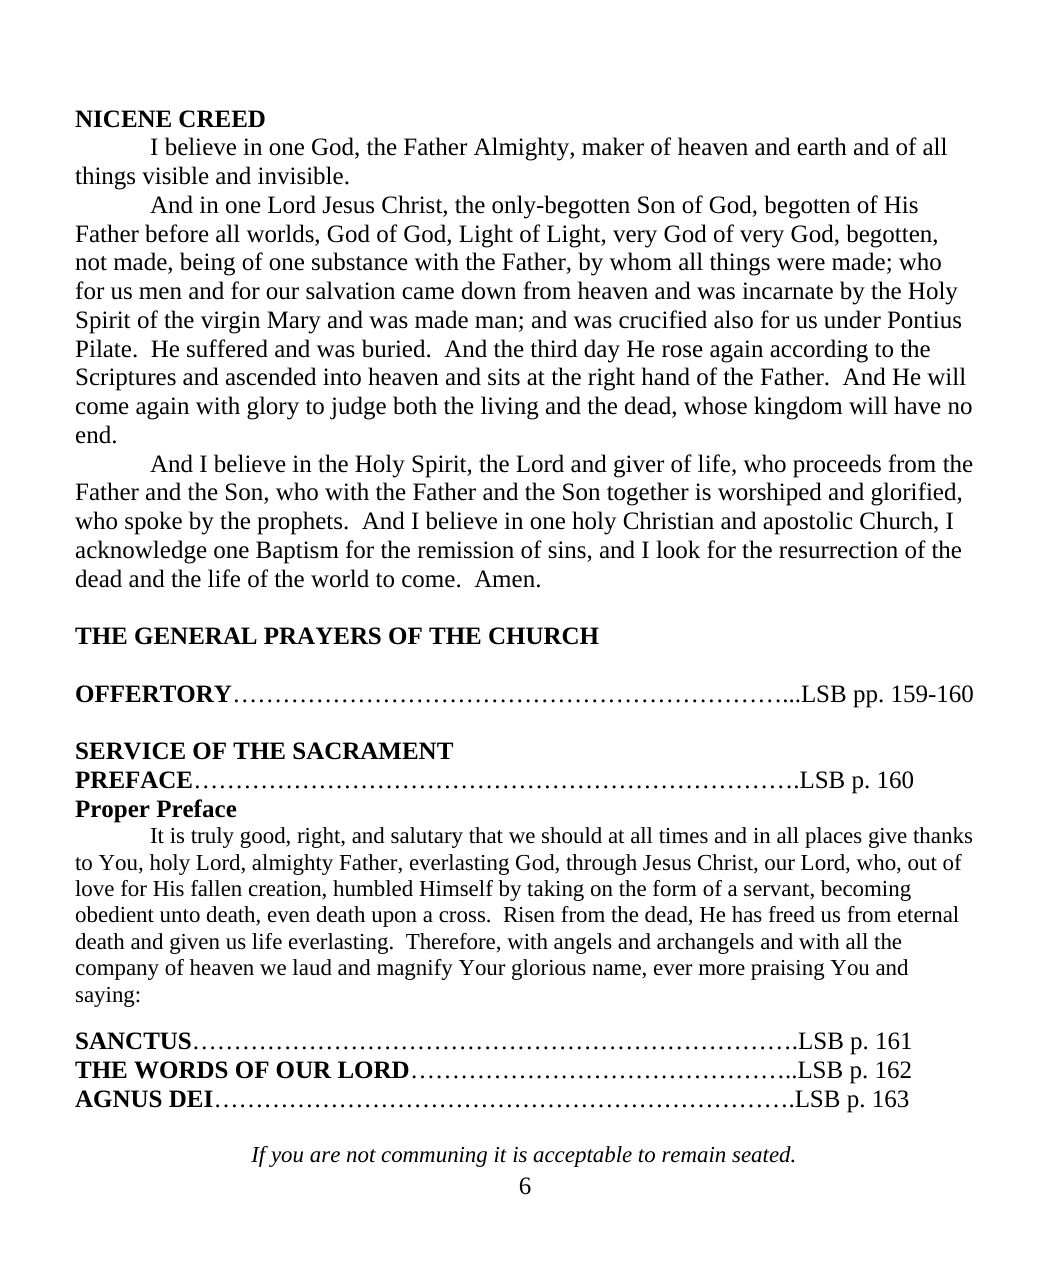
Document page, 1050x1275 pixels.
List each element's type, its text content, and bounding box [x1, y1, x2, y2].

text Proper Preface [75, 794, 975, 822]
text NICENE CREED [75, 104, 975, 132]
text PREFACE……………………………………………………………….LSB p. 160 [75, 765, 975, 794]
text OFFERTORY…………………………………………………………...LSB pp. 159-160 [75, 679, 975, 707]
text THE GENERAL PRAYERS OF THE CHURCH [75, 621, 975, 650]
text And in one Lord Jesus Christ, the only-begotten Son of God, begotten of His Father before all worlds, God of God, Light of Light, very God of very God, begotten, not made, being of one substance with the Father, by whom all things were made; who for us men and for our salvation came down from heaven and was incarnate by the Holy Spirit of the virgin Mary and was made man; and was crucified also for us under Pontius Pilate. He suffered and was buried. And the third day He rose again according to the Scriptures and ascended into heaven and sits at the right hand of the Father. And He will come again with glory to judge both the living and the dead, whose kingdom will have no end. [75, 190, 975, 449]
text SANCTUS……………………………………………………………….LSB p. 161 [75, 1026, 975, 1055]
text THE WORDS OF OUR LORD………………………………………..LSB p. 162 [75, 1055, 975, 1084]
text AGNUS DEI…………………………………………………………….LSB p. 163 [75, 1084, 975, 1112]
text And I believe in the Holy Spirit, the Lord and giver of life, who proceeds from the Father and the Son, who with the Father and the Son together is worshiped and glorified, who spoke by the prophets. And I believe in one holy Christian and apostolic Church, I acknowledge one Baptism for the remission of sins, and I look for the resurrection of the dead and the life of the world to come. Amen. [75, 449, 975, 592]
text SERVICE OF THE SACRAMENT [75, 736, 975, 765]
text If you are not communing it is acceptable to remain seated. [75, 1141, 975, 1167]
text I believe in one God, the Father Almighty, maker of heaven and earth and of all things visible and invisible. [75, 132, 975, 190]
text It is truly good, right, and salutary that we should at all times and in all places give thanks to You, holy Lord, almighty Father, everlasting God, through Jesus Christ, our Lord, who, out of love for His fallen creation, humbled Himself by taking on the form of a servant, becoming obedient unto death, even death upon a cross. Risen from the dead, He has freed us from eternal death and given us life everlasting. Therefore, with angels and archangels and with all the company of heaven we laud and magnify Your glorious name, ever more praising You and saying: [75, 822, 975, 1007]
